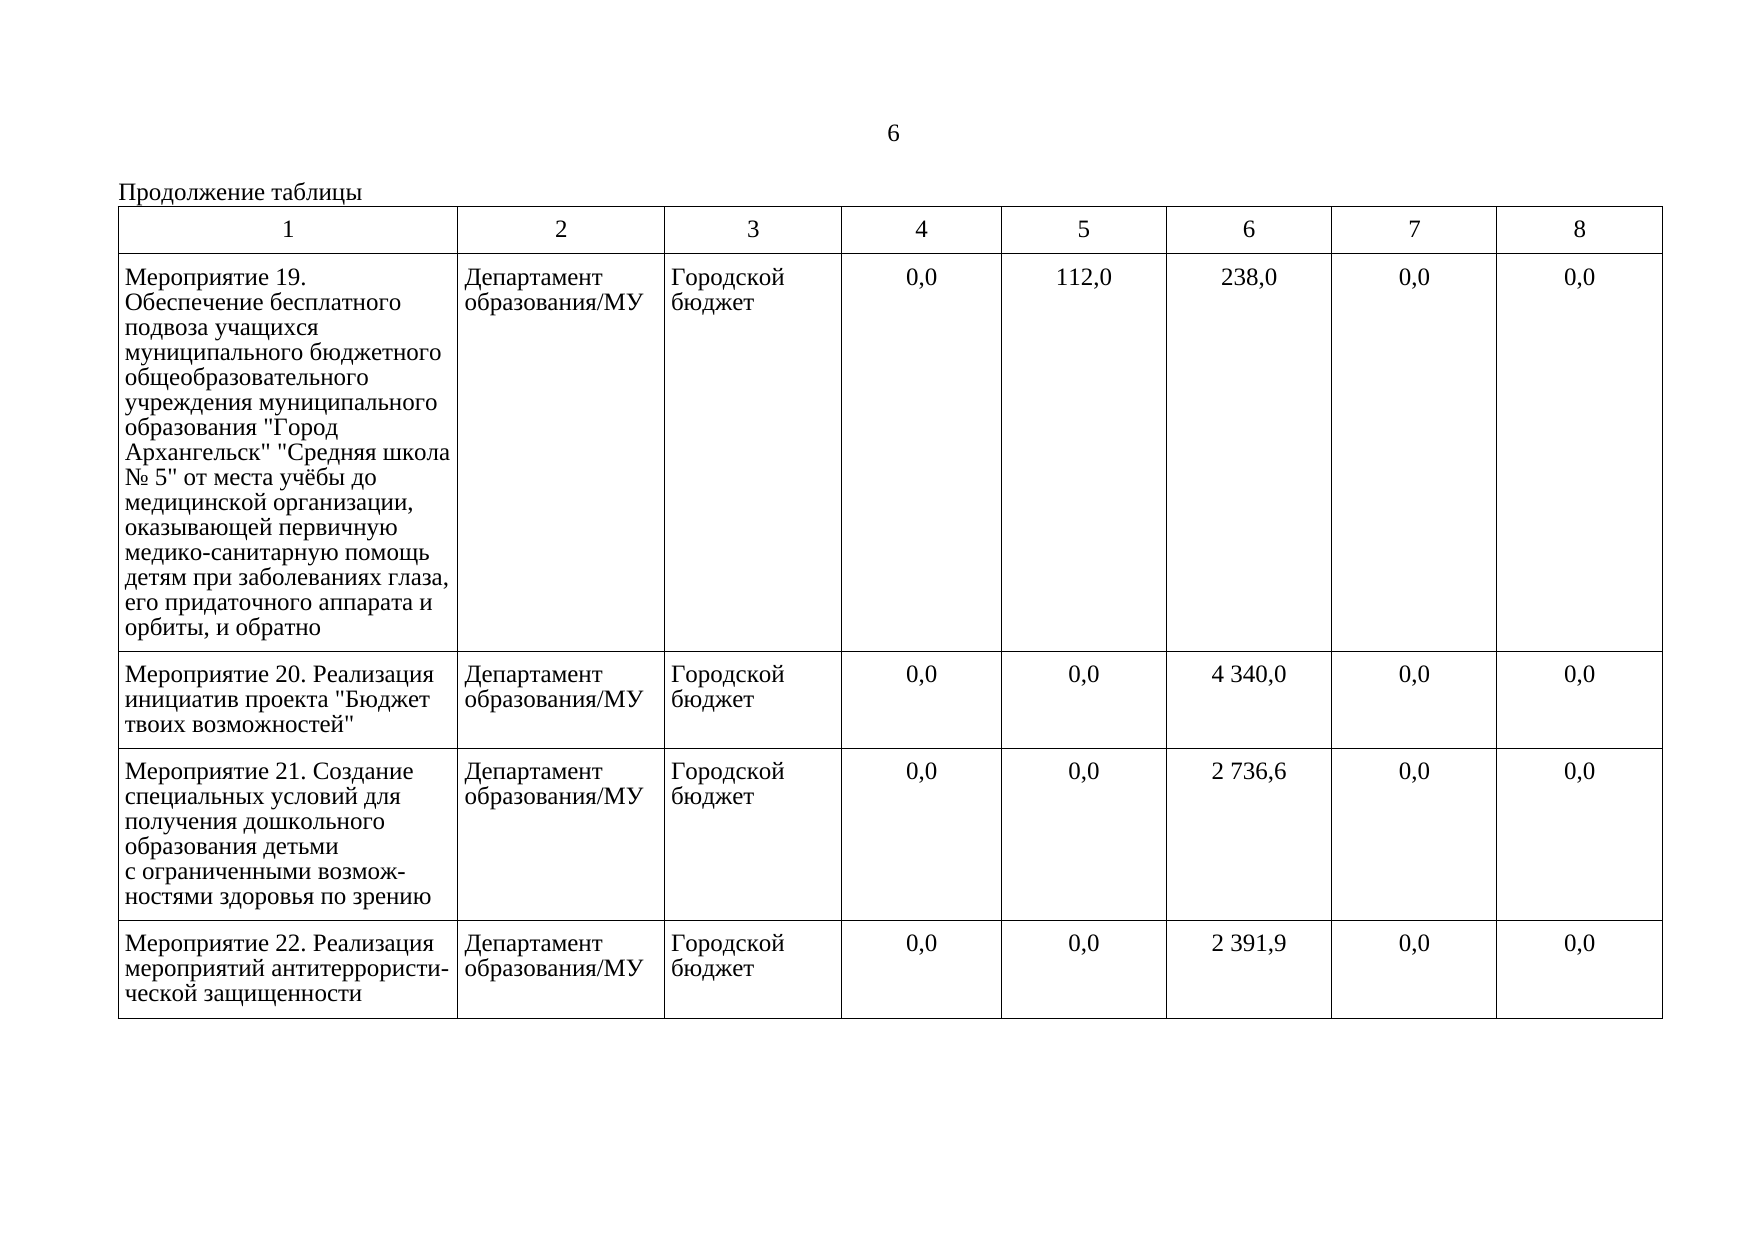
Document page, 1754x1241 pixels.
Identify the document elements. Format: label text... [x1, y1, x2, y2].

table_cell 0,0 [1332, 921, 1496, 1017]
table_header 2 [458, 207, 664, 253]
table_cell Департамент образования/МУ [458, 254, 664, 651]
table_cell 0,0 [1332, 749, 1496, 920]
table_cell Городской бюджет [665, 652, 841, 748]
table_cell 4 340,0 [1167, 652, 1331, 748]
table_cell Городской бюджет [665, 921, 841, 1017]
table_cell 0,0 [1497, 921, 1662, 1017]
text Продолжение таблицы [118, 177, 1668, 206]
table_header 5 [1002, 207, 1166, 253]
table_cell Департамент образования/МУ [458, 749, 664, 920]
table_header 7 [1332, 207, 1496, 253]
table_cell 0,0 [1002, 749, 1166, 920]
table_cell Департамент образования/МУ [458, 921, 664, 1017]
table_cell Мероприятие 20. Реализация инициатив проекта "Бюджет твоих возможностей" [119, 652, 457, 748]
table_header 1 [119, 207, 457, 253]
table_cell 0,0 [1497, 652, 1662, 748]
table_cell 112,0 [1002, 254, 1166, 651]
table_cell 0,0 [842, 254, 1001, 651]
table_cell 2 736,6 [1167, 749, 1331, 920]
table_header 6 [1167, 207, 1331, 253]
table_cell 0,0 [842, 652, 1001, 748]
table_cell 238,0 [1167, 254, 1331, 651]
table_cell 2 391,9 [1167, 921, 1331, 1017]
table_cell 0,0 [1332, 254, 1496, 651]
table_cell Мероприятие 21. Создание специальных условий для получения дошкольного образования детьми с ограниченными возмож-ностями здоровья по зрению [119, 749, 457, 920]
table_cell Мероприятие 22. Реализация мероприятий антитеррористи-ческой защищенности [119, 921, 457, 1017]
table_cell 0,0 [1002, 921, 1166, 1017]
table_header 3 [665, 207, 841, 253]
table_cell 0,0 [1497, 749, 1662, 920]
table_cell Городской бюджет [665, 749, 841, 920]
table_cell 0,0 [842, 921, 1001, 1017]
table_header 8 [1497, 207, 1662, 253]
table_cell Мероприятие 19. Обеспечение бесплатного подвоза учащихся муниципального бюджетного общеобразовательного учреждения муниципального образования "Город Архангельск" "Средняя школа № 5" от места учёбы до медицинской организации, оказывающей первичную медико-санитарную помощь детям при заболеваниях глаза, его придаточного аппарата и орбиты, и обратно [119, 254, 457, 651]
table_header 4 [842, 207, 1001, 253]
table_cell 0,0 [1332, 652, 1496, 748]
table_cell 0,0 [842, 749, 1001, 920]
table_cell Департамент образования/МУ [458, 652, 664, 748]
table_cell Городской бюджет [665, 254, 841, 651]
table_cell 0,0 [1002, 652, 1166, 748]
table_cell 0,0 [1497, 254, 1662, 651]
